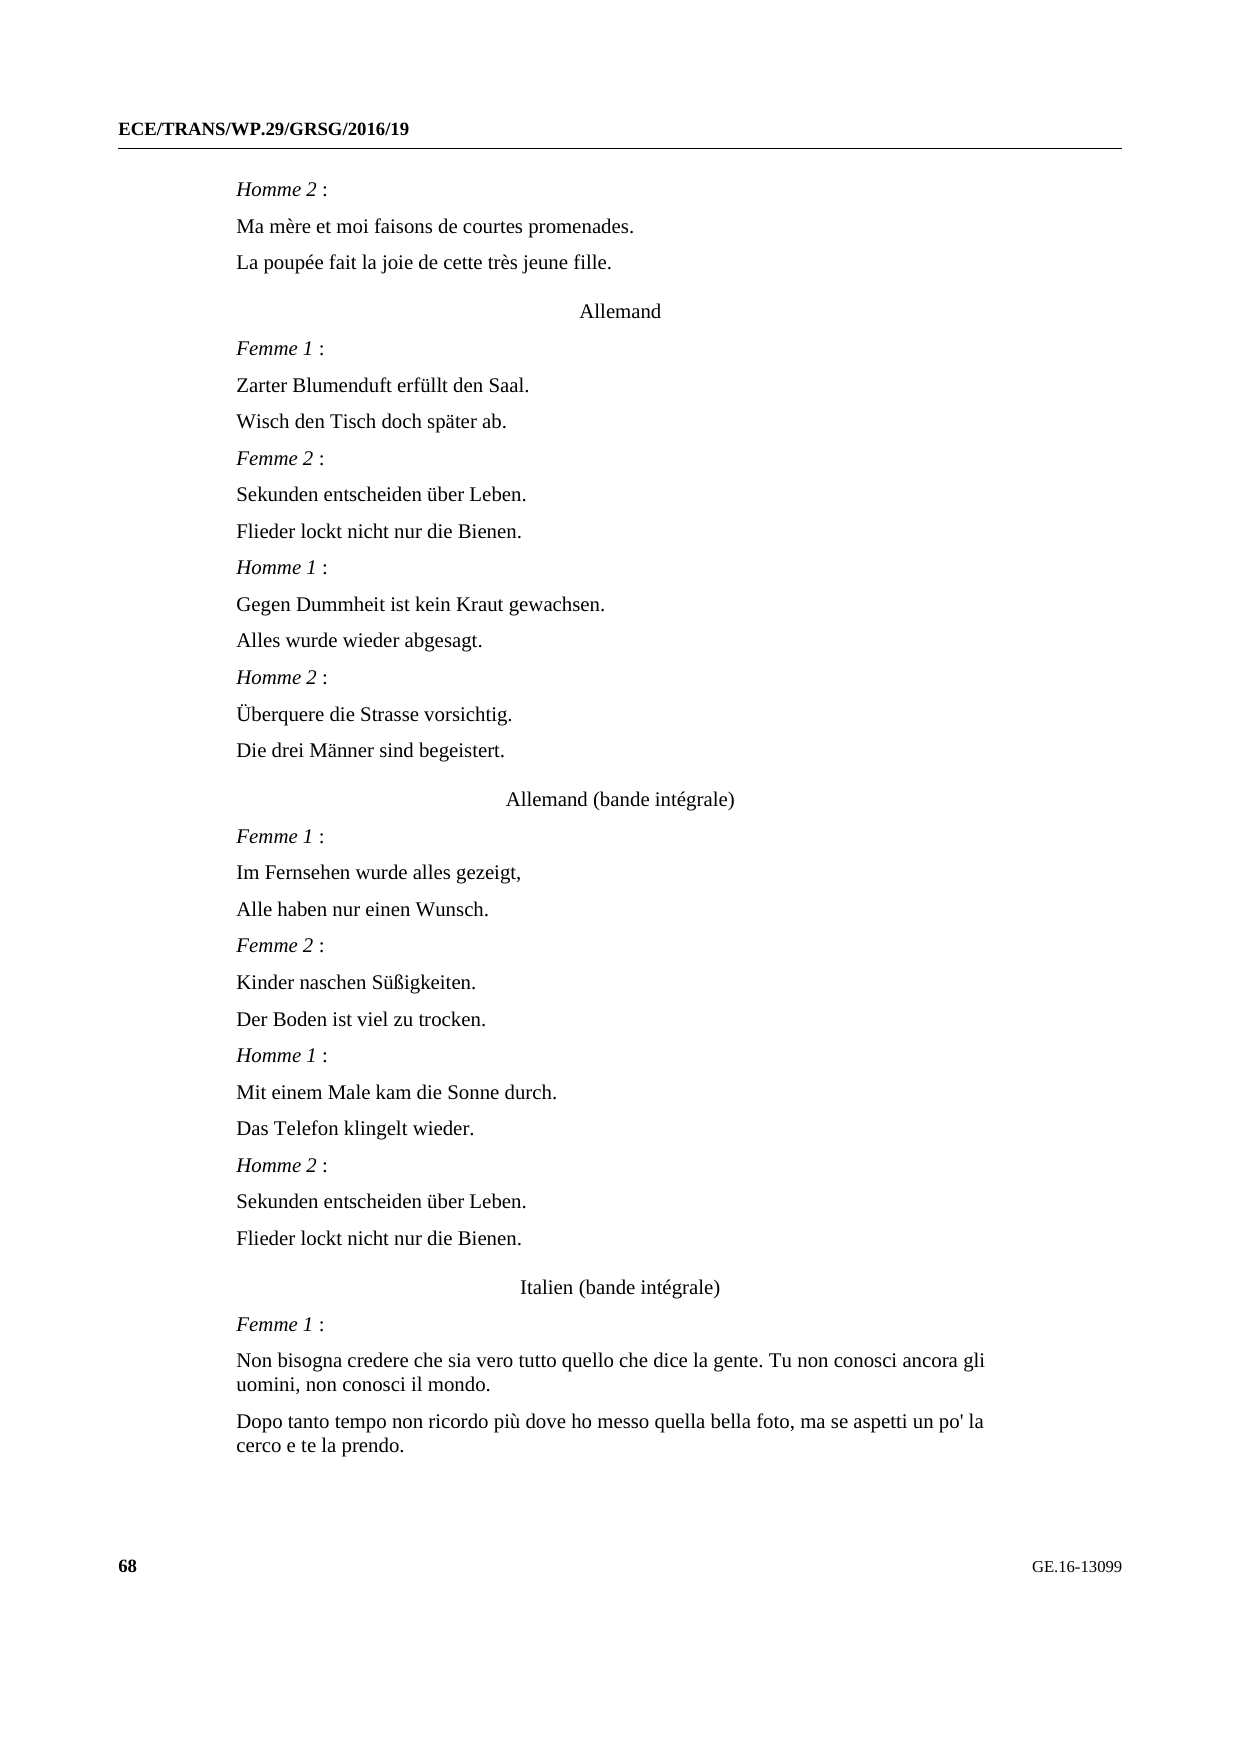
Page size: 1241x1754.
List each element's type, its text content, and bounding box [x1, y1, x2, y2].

text Mit einem Male kam die Sonne durch. [236, 1080, 1004, 1104]
text Homme 2 : [236, 177, 1004, 201]
text La poupée fait la joie de cette très jeune fille. [236, 250, 1004, 274]
text Femme 1 : [236, 824, 1004, 848]
text Femme 2 : [236, 446, 1004, 470]
text Überquere die Strasse vorsichtig. [236, 702, 1004, 726]
text Dopo tanto tempo non ricordo più dove ho messo quella bella foto, ma se aspetti un po' la cerco e te la prendo. [236, 1409, 1004, 1457]
text Femme 2 : [236, 933, 1004, 957]
text Das Telefon klingelt wieder. [236, 1116, 1004, 1140]
text Allemand [236, 299, 1004, 323]
text Der Boden ist viel zu trocken. [236, 1007, 1004, 1031]
text Sekunden entscheiden über Leben. [236, 1189, 1004, 1213]
text Italien (bande intégrale) [236, 1275, 1004, 1299]
text Die drei Männer sind begeistert. [236, 738, 1004, 762]
text Ma mère et moi faisons de courtes promenades. [236, 214, 1004, 238]
text Zarter Blumenduft erfüllt den Saal. [236, 372, 1004, 397]
text Allemand (bande intégrale) [236, 787, 1004, 811]
text Alle haben nur einen Wunsch. [236, 897, 1004, 921]
text Homme 1 : [236, 1043, 1004, 1067]
text Non bisogna credere che sia vero tutto quello che dice la gente. Tu non conosci ancora gli uomini, non conosci il mondo. [236, 1348, 1004, 1396]
text Sekunden entscheiden über Leben. [236, 482, 1004, 506]
text Alles wurde wieder abgesagt. [236, 628, 1004, 652]
text Gegen Dummheit ist kein Kraut gewachsen. [236, 592, 1004, 616]
text Homme 2 : [236, 665, 1004, 689]
text Homme 2 : [236, 1153, 1004, 1177]
text Femme 1 : [236, 336, 1004, 360]
text Kinder naschen Süßigkeiten. [236, 970, 1004, 994]
text Homme 1 : [236, 555, 1004, 579]
text Femme 1 : [236, 1312, 1004, 1336]
text Wisch den Tisch doch später ab. [236, 409, 1004, 433]
text Flieder lockt nicht nur die Bienen. [236, 519, 1004, 543]
text Flieder lockt nicht nur die Bienen. [236, 1226, 1004, 1250]
text Im Fernsehen wurde alles gezeigt, [236, 860, 1004, 884]
